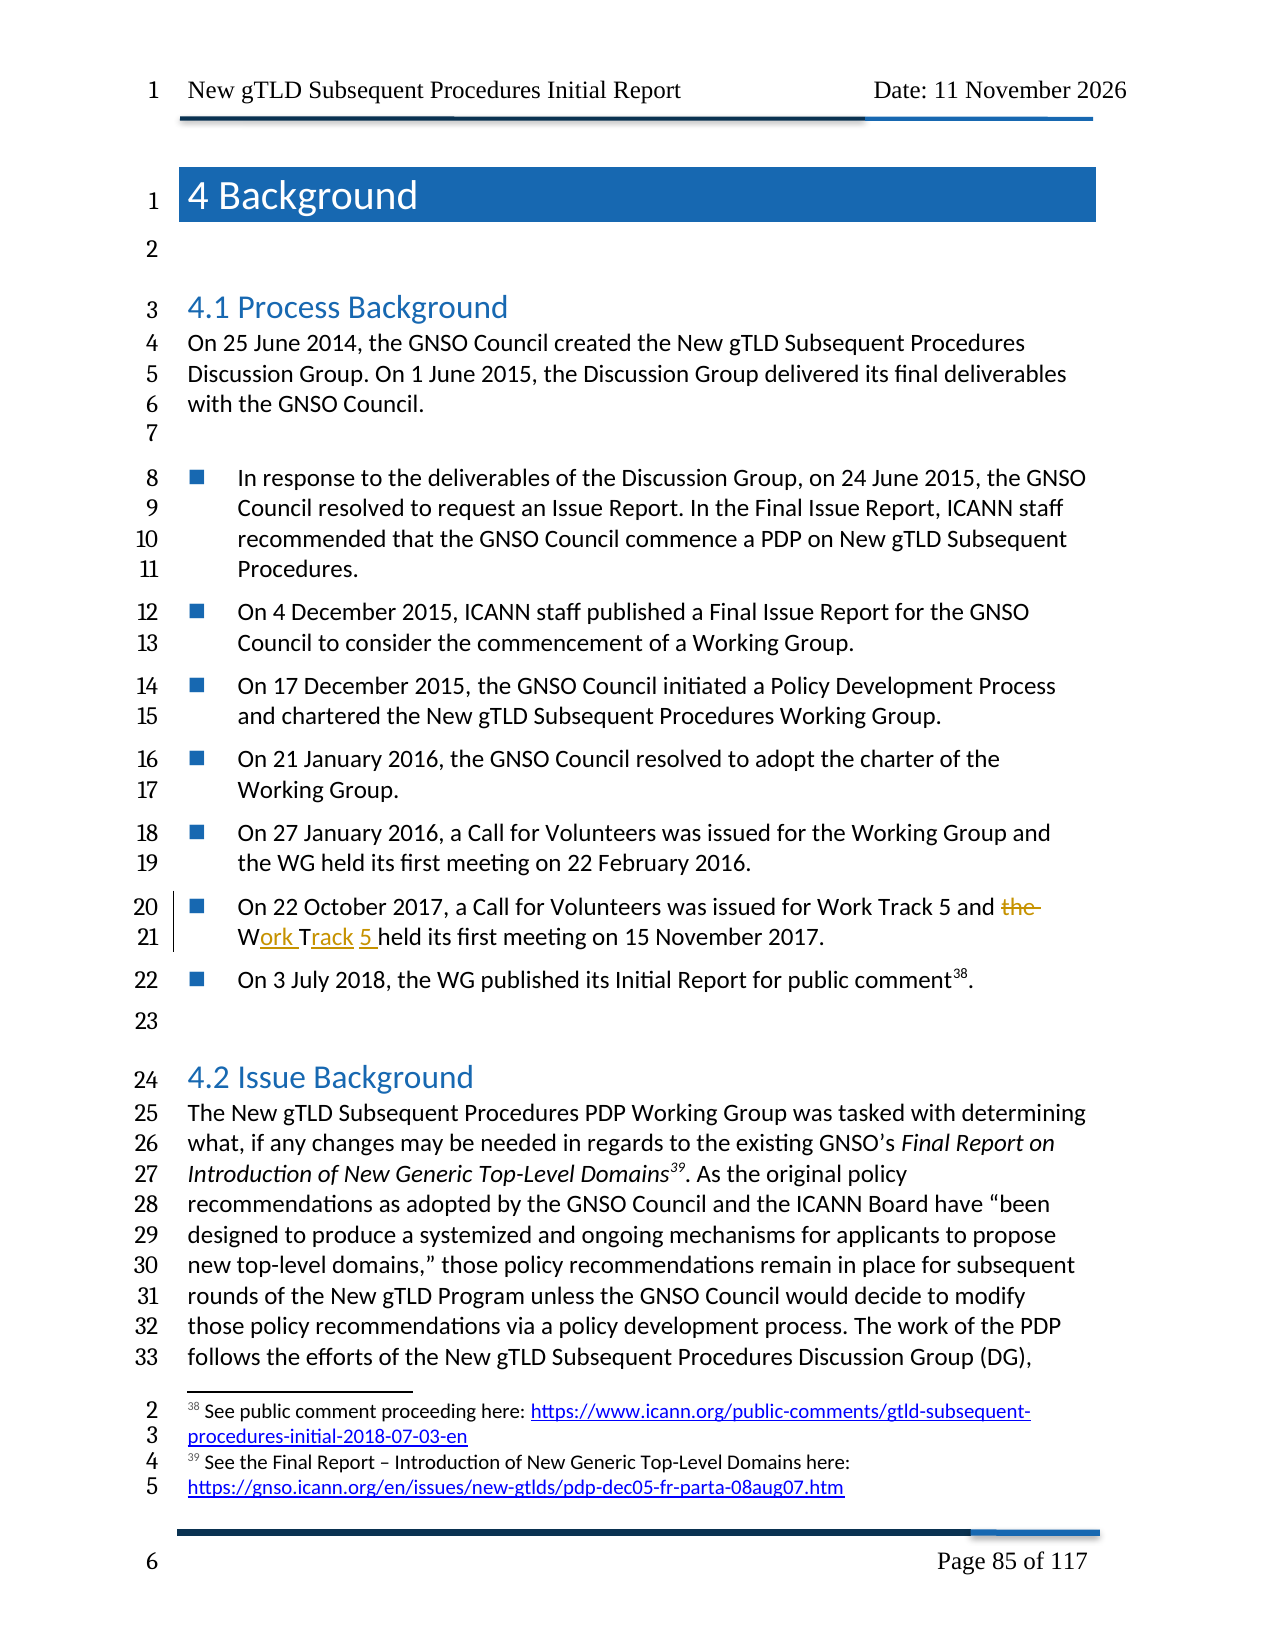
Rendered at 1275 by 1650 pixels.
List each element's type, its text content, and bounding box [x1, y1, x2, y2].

text On 25 June 2014, the GNSO Council created the New gTLD Subsequent Procedures Discussion Group. On 1 June 2015, the Discussion Group delivered its final deliverables with the GNSO Council. [187, 327, 1087, 419]
subtitle Process Background [187, 287, 1087, 327]
subtitle Issue Background [187, 1056, 1087, 1097]
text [187, 1097, 1087, 1371]
text On 21 January 2016, the GNSO Council resolved to adopt the charter of the Working Group. [187, 743, 1087, 804]
text On 4 December 2015, ICANN staff published a Final Issue Report for the GNSO Council to consider the commencement of a Working Group. [187, 596, 1087, 657]
text On 22 October 2017, a Call for Volunteers was issued for Work Track 5 and WT held its first meeting on 15 November 2017. [187, 891, 1087, 952]
text In response to the deliverables of the Discussion Group, on 24 June 2015, the GNSO Council resolved to request an Issue Report. In the Final Issue Report, ICANN staff recommended that the GNSO Council commence a PDP on New gTLD Subsequent Procedures. [187, 462, 1087, 584]
text On 17 December 2015, the GNSO Council initiated a Policy Development Process and chartered the New gTLD Subsequent Procedures Working Group. [187, 670, 1087, 731]
subtitle Background [179, 167, 1096, 222]
text On 27 January 2016, a Call for Volunteers was issued for the Working Group and the WG held its first meeting on 22 February 2016. [187, 817, 1087, 878]
text On 3 July 2018, the WG published its Initial Report for public comment. [187, 964, 1087, 995]
